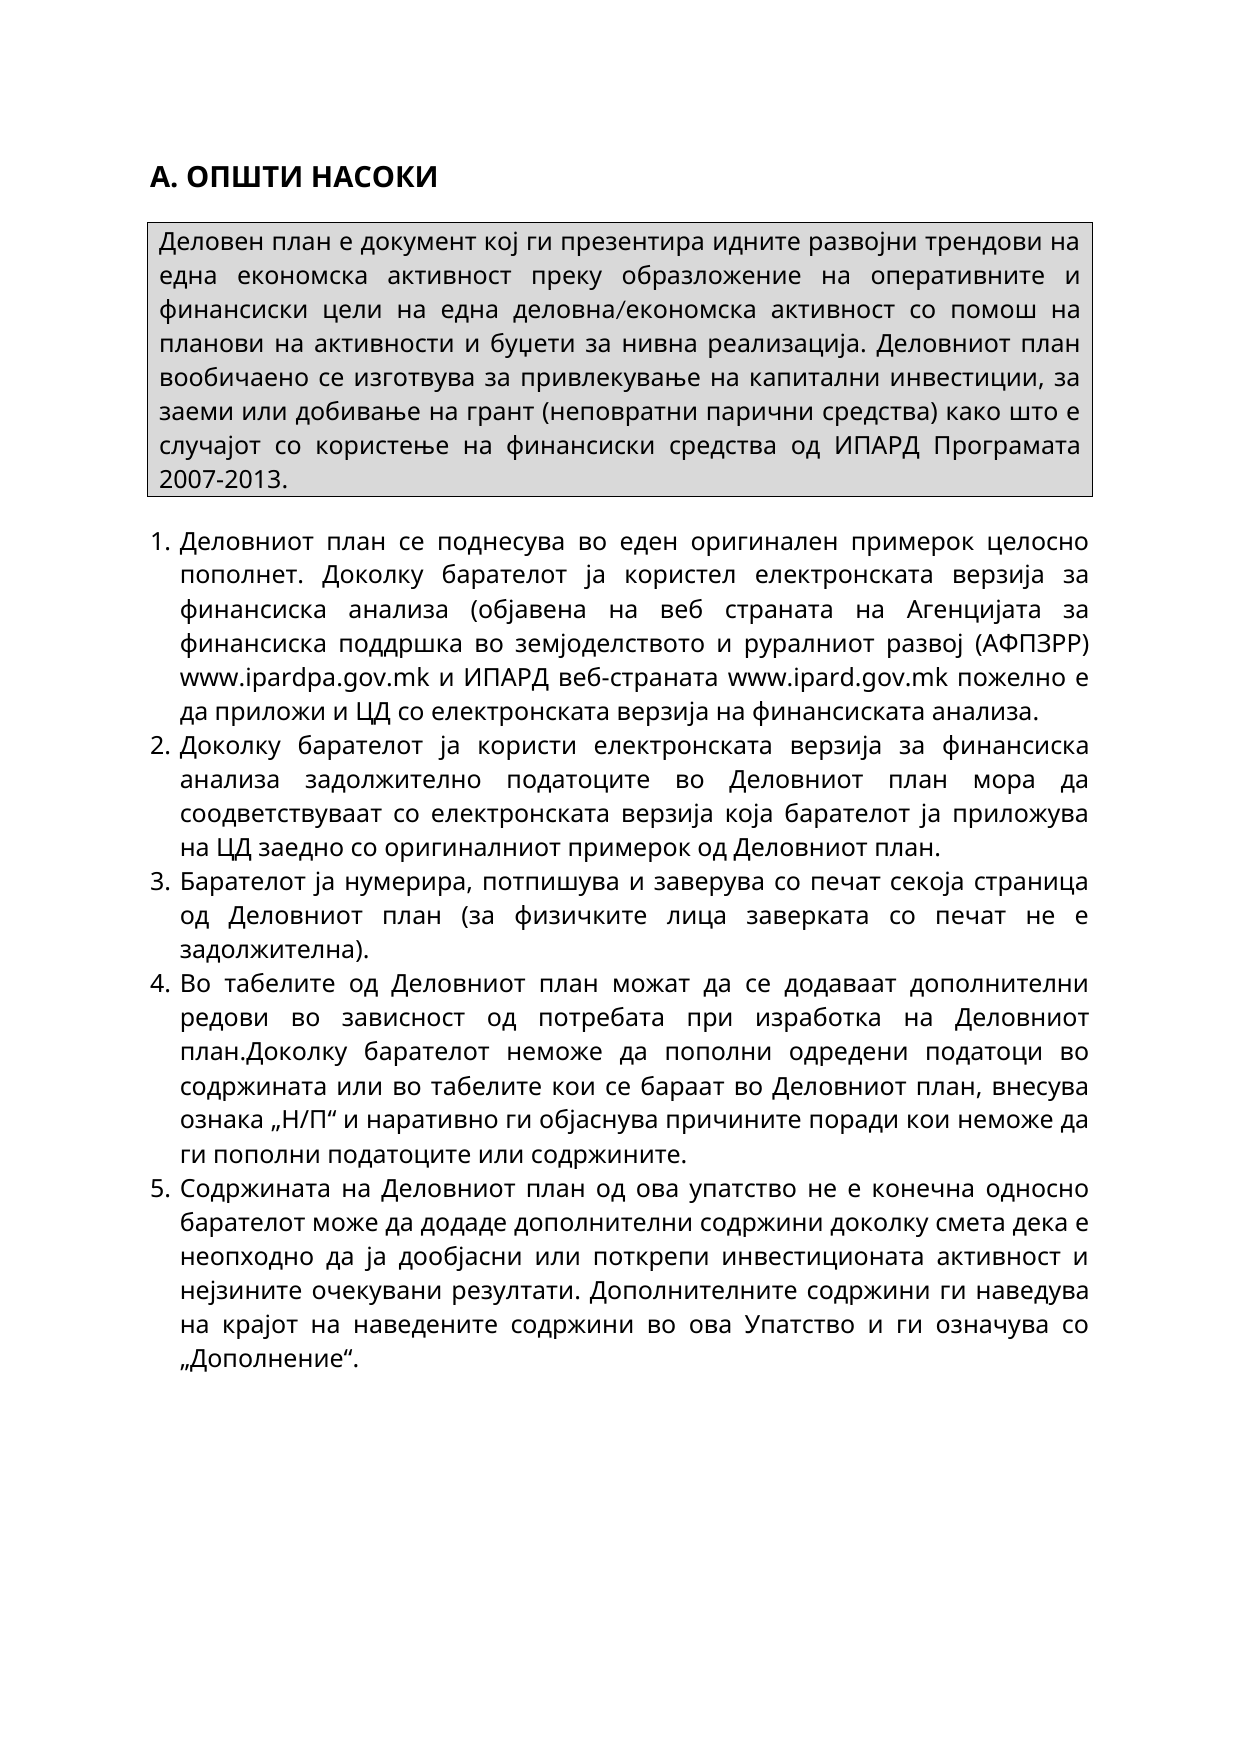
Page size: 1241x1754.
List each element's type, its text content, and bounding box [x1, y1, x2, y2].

list Деловниот план се поднесува во еден оригинален примерок целосно пополнет. Доколку барателот ја користел електронската верзија за финансиска анализа (објавена на веб страната на Агенцијата за финансиска поддршка во земјоделството и руралниот развој (АФПЗРР) www.ipardpa.gov.mk и ИПАРД веб-страната www.ipard.gov.mk пожелно е да приложи и ЦД со електронската верзија на финансиската анализа. [150, 523, 1090, 727]
list Содржината на Деловниот план од ова упатство не е конечна односно барателот може да додаде дополнителни содржини доколку смета дека е неопходно да ја дообјасни или поткрепи инвестиционата активност и нејзините очекувани резултати. Дополнителните содржини ги наведува на крајот на наведените содржини во ова Упатство и ги означува со „Дополнение“. [150, 1170, 1090, 1375]
list Барателот ја нумерира, потпишува и заверува со печат секоја страница од Деловниот план (за физичките лица заверката со печат не е задолжителна). [150, 864, 1090, 966]
list Во табелите од Деловниот план можат да се додаваат дополнителни редови во зависност од потребата при изработка на Деловниот план.Доколку барателот неможе да пополни одредени податоци во содржината или во табелите кои се бараат во Деловниот план, внесува ознака „Н/П“ и наративно ги објаснува причините поради кои неможе да ги пополни податоците или содржините. [150, 966, 1090, 1170]
text А. ОПШТИ НАСОКИ [150, 150, 1090, 197]
table_header Деловен план е документ кој ги презентира идните развојни трендови на една економска активност преку образложение на оперативните и финансиски цели на една деловна/економска активност со помош на планови на активности и буџети за нивна реализација. Деловниот план вообичаено се изготвува за привлекување на капитални инвестиции, за заеми или добивање на грант (неповратни парични средства) како што е случајот со користење на финансиски средства од ИПАРД Програмата 2007-2013. [148, 223, 1092, 496]
list Доколку барателот ја користи електронската верзија за финансиска анализа задолжително податоците во Деловниот план мора да соодветствуваат со електронската верзија која барателот ја приложува на ЦД заедно со оригиналниот примерок од Деловниот план. [150, 727, 1090, 864]
